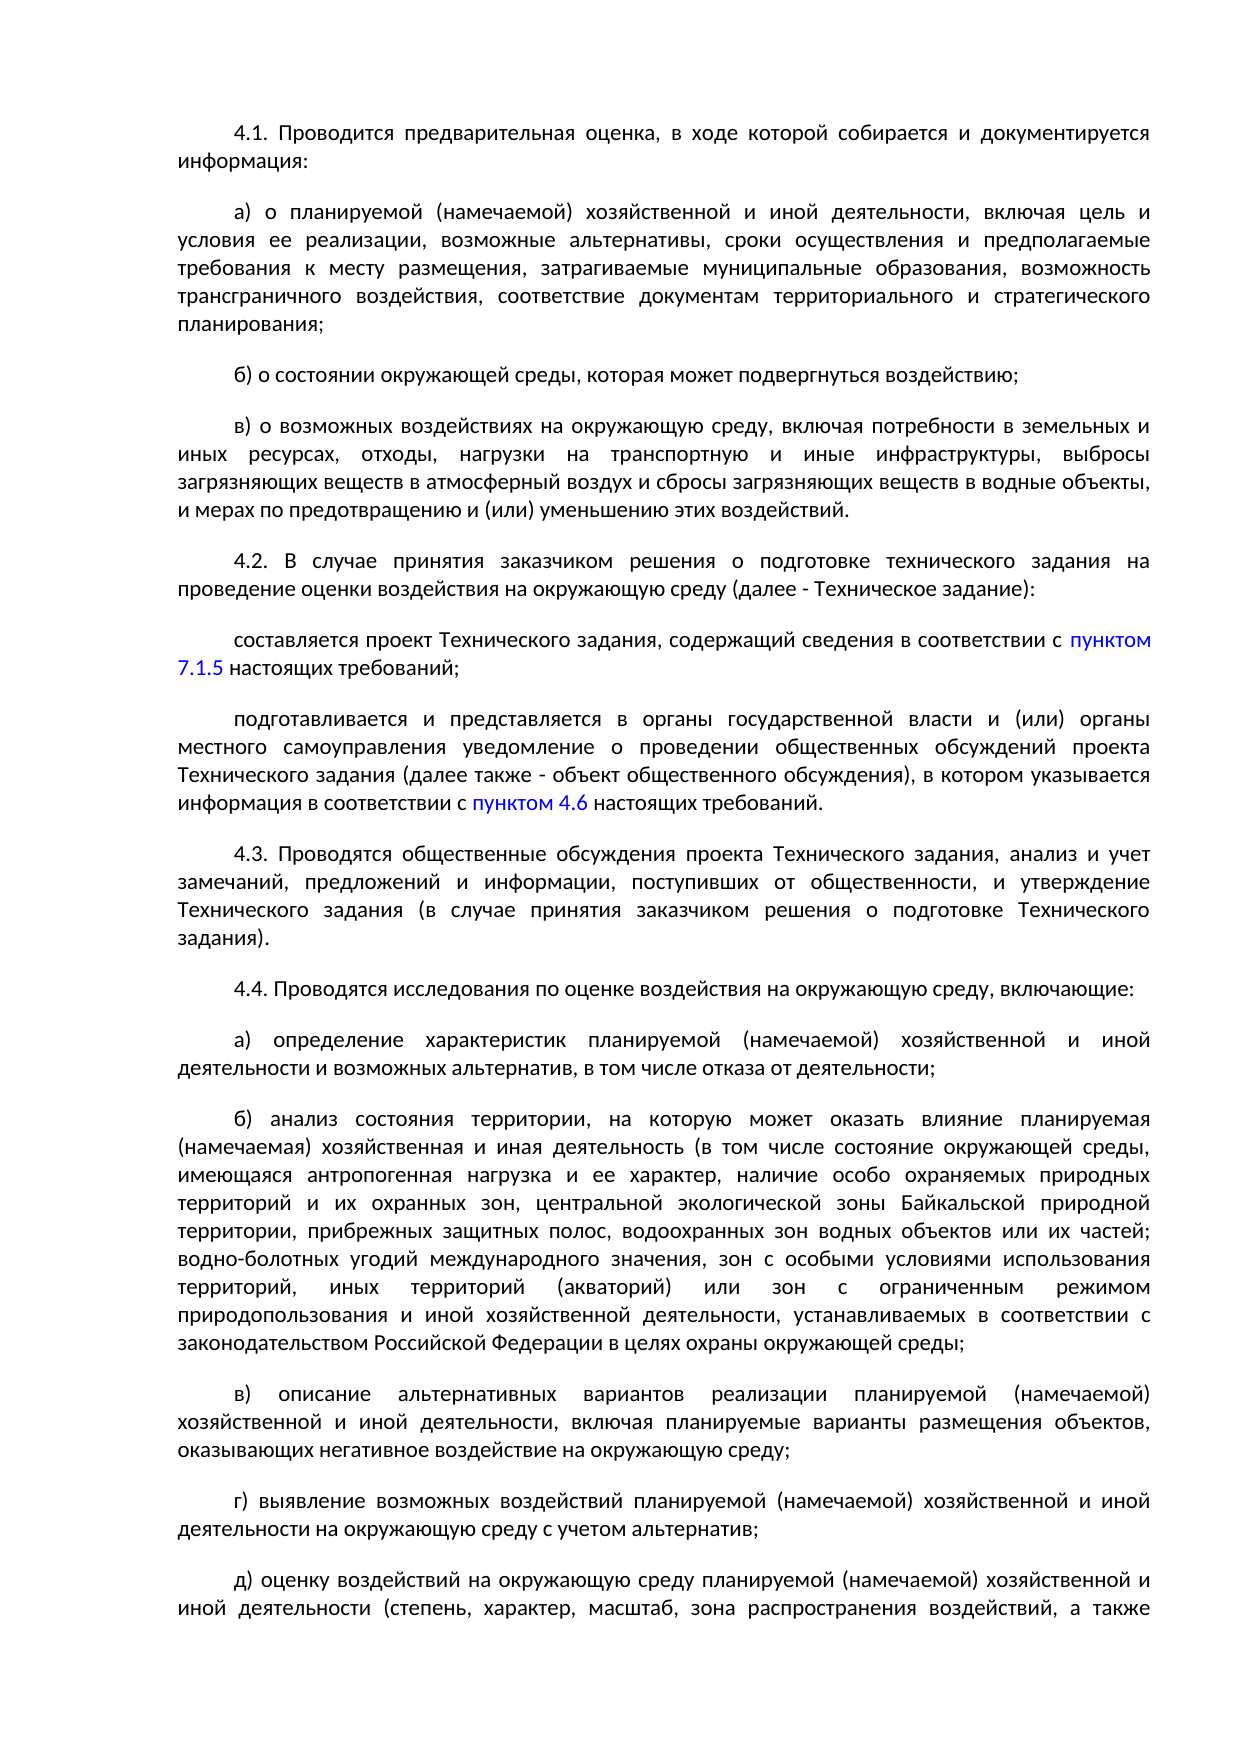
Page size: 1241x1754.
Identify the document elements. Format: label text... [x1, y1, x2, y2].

text а) определение характеристик планируемой (намечаемой) хозяйственной и иной деятельности и возможных альтернатив, в том числе отказа от деятельности; [177, 1025, 1152, 1081]
text 4.4. Проводятся исследования по оценке воздействия на окружающую среду, включающие: [177, 974, 1152, 1002]
text г) выявление возможных воздействий планируемой (намечаемой) хозяйственной и иной деятельности на окружающую среду с учетом альтернатив; [177, 1486, 1152, 1542]
text в) описание альтернативных вариантов реализации планируемой (намечаемой) хозяйственной и иной деятельности, включая планируемые варианты размещения объектов, оказывающих негативное воздействие на окружающую среду; [177, 1379, 1152, 1463]
text б) о состоянии окружающей среды, которая может подвергнуться воздействию; [177, 360, 1152, 388]
text б) анализ состояния территории, на которую может оказать влияние планируемая (намечаемая) хозяйственная и иная деятельность (в том числе состояние окружающей среды, имеющаяся антропогенная нагрузка и ее характер, наличие особо охраняемых природных территорий и их охранных зон, центральной экологической зоны Байкальской природной территории, прибрежных защитных полос, водоохранных зон водных объектов или их частей; водно-болотных угодий международного значения, зон с особыми условиями использования территорий, иных территорий (акваторий) или зон с ограниченным режимом природопользования и иной хозяйственной деятельности, устанавливаемых в соответствии с законодательством Российской Федерации в целях охраны окружающей среды; [177, 1104, 1152, 1356]
text подготавливается и представляется в органы государственной власти и (или) органы местного самоуправления уведомление о проведении общественных обсуждений проекта Технического задания (далее также - объект общественного обсуждения), в котором указывается информация в соответствии с пунктом 4.6 настоящих требований. [177, 704, 1152, 816]
text 4.3. Проводятся общественные обсуждения проекта Технического задания, анализ и учет замечаний, предложений и информации, поступивших от общественности, и утверждение Технического задания (в случае принятия заказчиком решения о подготовке Технического задания). [177, 839, 1152, 951]
text в) о возможных воздействиях на окружающую среду, включая потребности в земельных и иных ресурсах, отходы, нагрузки на транспортную и иные инфраструктуры, выбросы загрязняющих веществ в атмосферный воздух и сбросы загрязняющих веществ в водные объекты, и мерах по предотвращению и (или) уменьшению этих воздействий. [177, 411, 1152, 523]
text а) о планируемой (намечаемой) хозяйственной и иной деятельности, включая цель и условия ее реализации, возможные альтернативы, сроки осуществления и предполагаемые требования к месту размещения, затрагиваемые муниципальные образования, возможность трансграничного воздействия, соответствие документам территориального и стратегического планирования; [177, 197, 1152, 337]
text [177, 1565, 1152, 1621]
text 4.2. В случае принятия заказчиком решения о подготовке технического задания на проведение оценки воздействия на окружающую среду (далее - Техническое задание): [177, 546, 1152, 602]
text составляется проект Технического задания, содержащий сведения в соответствии с пунктом 7.1.5 настоящих требований; [177, 625, 1152, 681]
text 4.1. Проводится предварительная оценка, в ходе которой собирается и документируется информация: [177, 118, 1152, 174]
